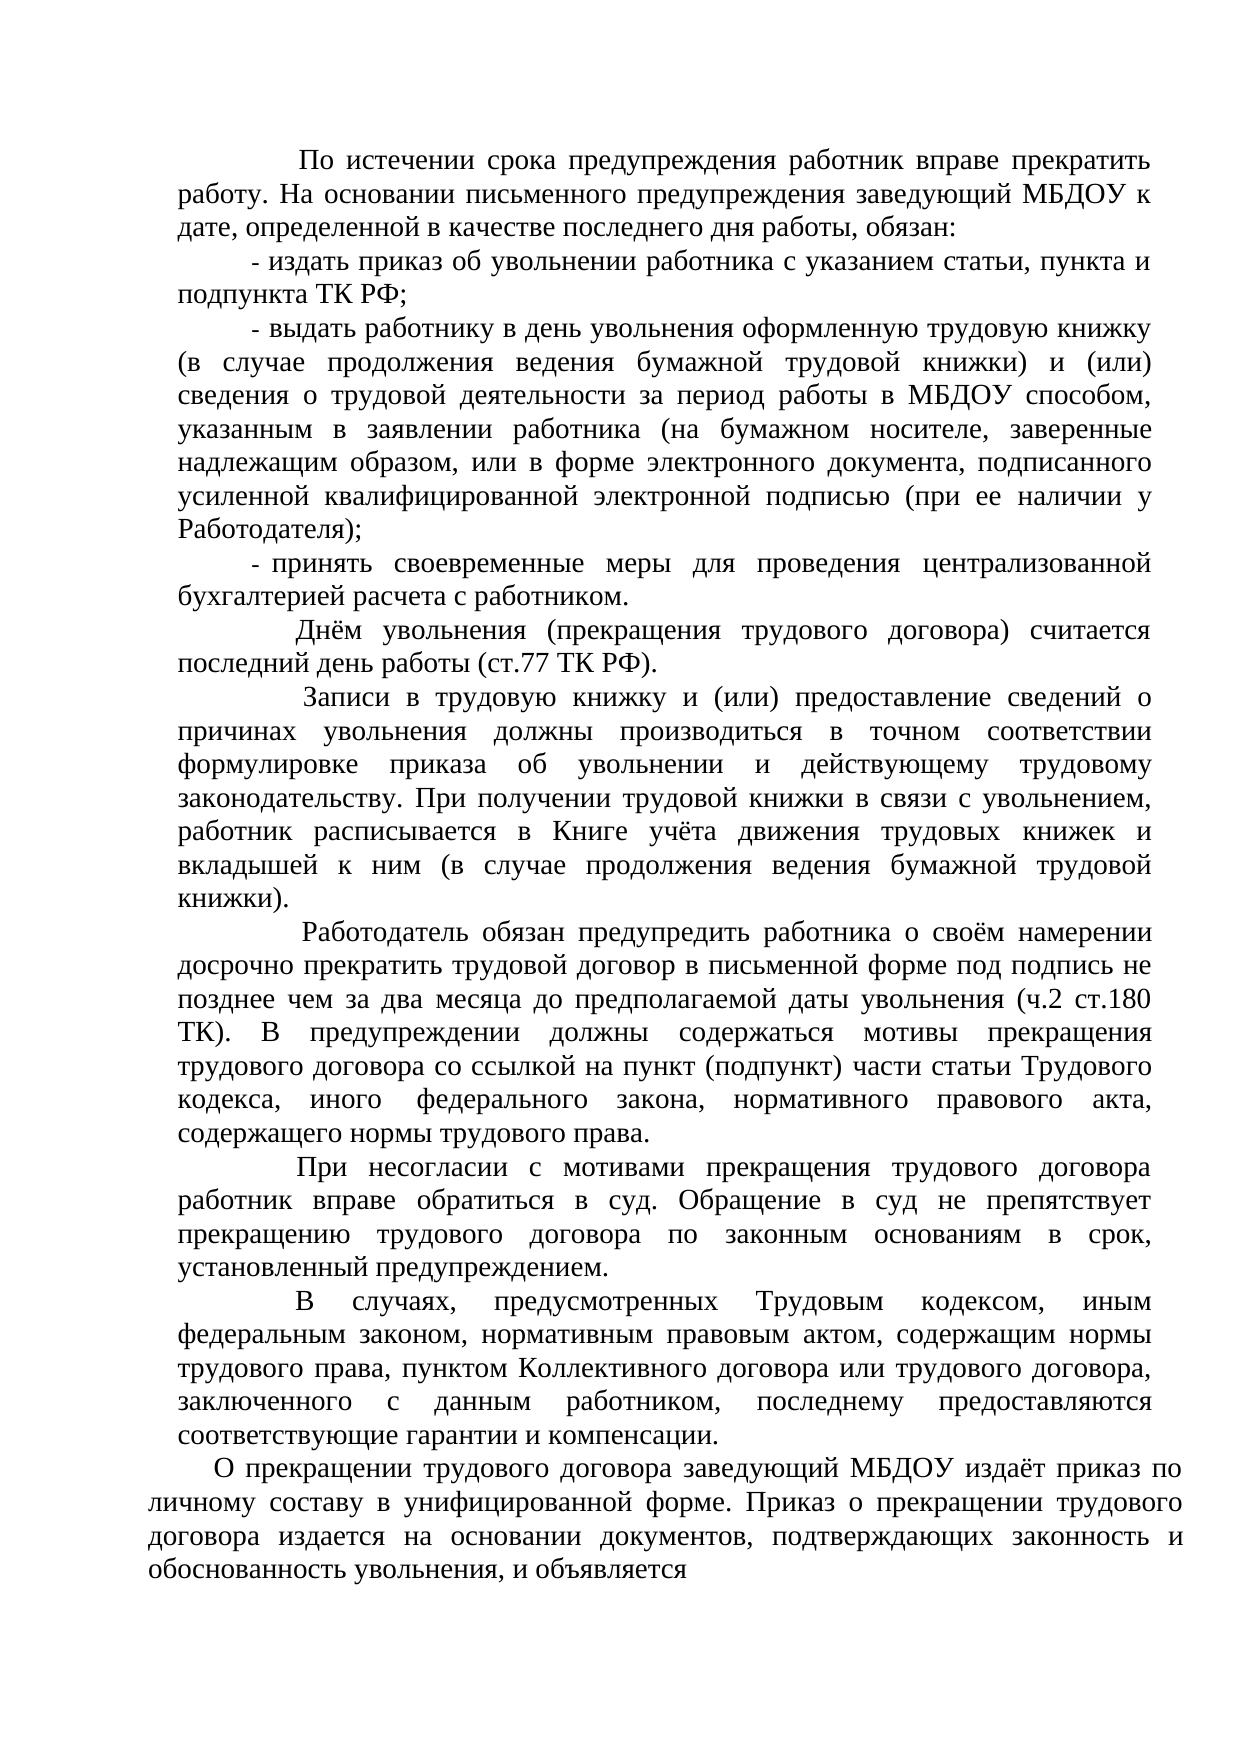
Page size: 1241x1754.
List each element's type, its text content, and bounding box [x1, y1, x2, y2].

list Работодатель обязан предупредить работника о своём намерении досрочно прекратить трудовой договор в письменной форме под подпись не позднее чем за два месяца до предполагаемой даты увольнения (ч.2 ст.180 ТК). В предупреждении должны содержаться мотивы прекращения трудового договора со ссылкой на пункт (подпункт) части статьи Трудового кодекса, иного федерального закона, нормативного правового акта, содержащего нормы трудового права. [177, 914, 1152, 1149]
list издать приказ об увольнении работника с указанием статьи, пункта и подпункта ТК РФ; [177, 243, 1152, 310]
list Записи в трудовую книжку и (или) предоставление сведений о причинах увольнения должны производиться в точном соответствии формулировке приказа об увольнении и действующему трудовому законодательству. При получении трудовой книжки в связи с увольнением, работник расписывается в Книге учёта движения трудовых книжек и вкладышей к ним (в случае продолжения ведения бумажной трудовой книжки). [177, 679, 1152, 914]
list выдать работнику в день увольнения оформленную трудовую книжку (в случае продолжения ведения бумажной трудовой книжки) и (или) сведения о трудовой деятельности за период работы в МБДОУ способом, указанным в заявлении работника (на бумажном носителе, заверенные надлежащим образом, или в форме электронного документа, подписанного усиленной квалифицированной электронной подписью (при ее наличии у Работодателя); [177, 310, 1152, 545]
list Днём увольнения (прекращения трудового договора) считается последний день работы (ст.77 ТК РФ). [177, 612, 1151, 679]
text О прекращении трудового договора заведующий МБДОУ издаёт приказ по личному составу в унифицированной форме. Приказ о прекращении трудового договора издается на основании документов, подтверждающих законность и обоснованность увольнения, и объявляется [148, 1451, 1184, 1585]
list В случаях, предусмотренных Трудовым кодексом, иным федеральным законом, нормативным правовым актом, содержащим нормы трудового права, пунктом Коллективного договора или трудового договора, заключенного с данным работником, последнему предоставляются соответствующие гарантии и компенсации. [177, 1283, 1152, 1451]
list По истечении срока предупреждения работник вправе прекратить работу. На основании письменного предупреждения заведующий МБДОУ к дате, определенной в качестве последнего дня работы, обязан: [177, 142, 1151, 243]
list принять своевременные меры для проведения централизованной бухгалтерией расчета с работником. [177, 545, 1151, 612]
list При несогласии с мотивами прекращения трудового договора работник вправе обратиться в суд. Обращение в суд не препятствует прекращению трудового договора по законным основаниям в срок, установленный предупреждением. [177, 1149, 1152, 1283]
